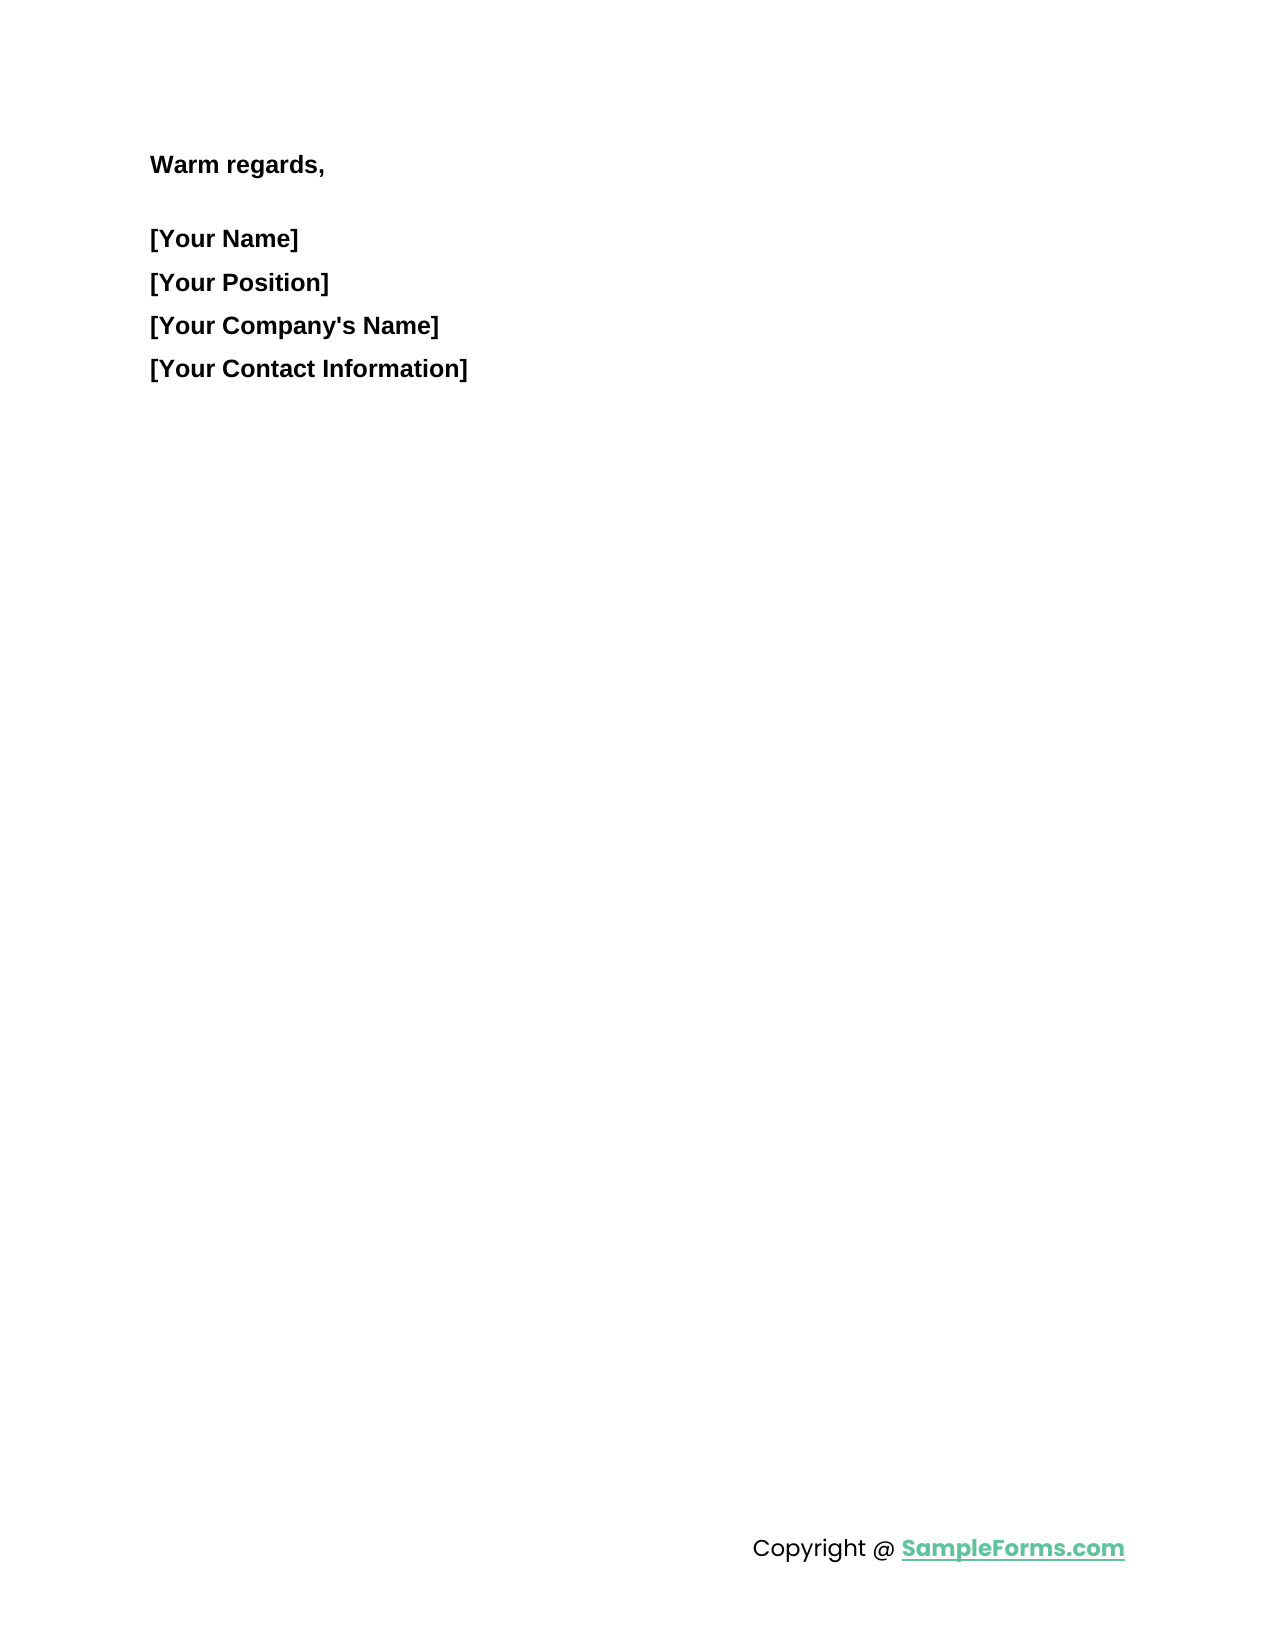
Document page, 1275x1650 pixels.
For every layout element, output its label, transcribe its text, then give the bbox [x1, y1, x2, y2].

text Warm regards, [150, 150, 1125, 179]
text [Your Name] [Your Position] [Your Company's Name] [Your Contact Information] [150, 224, 1125, 382]
